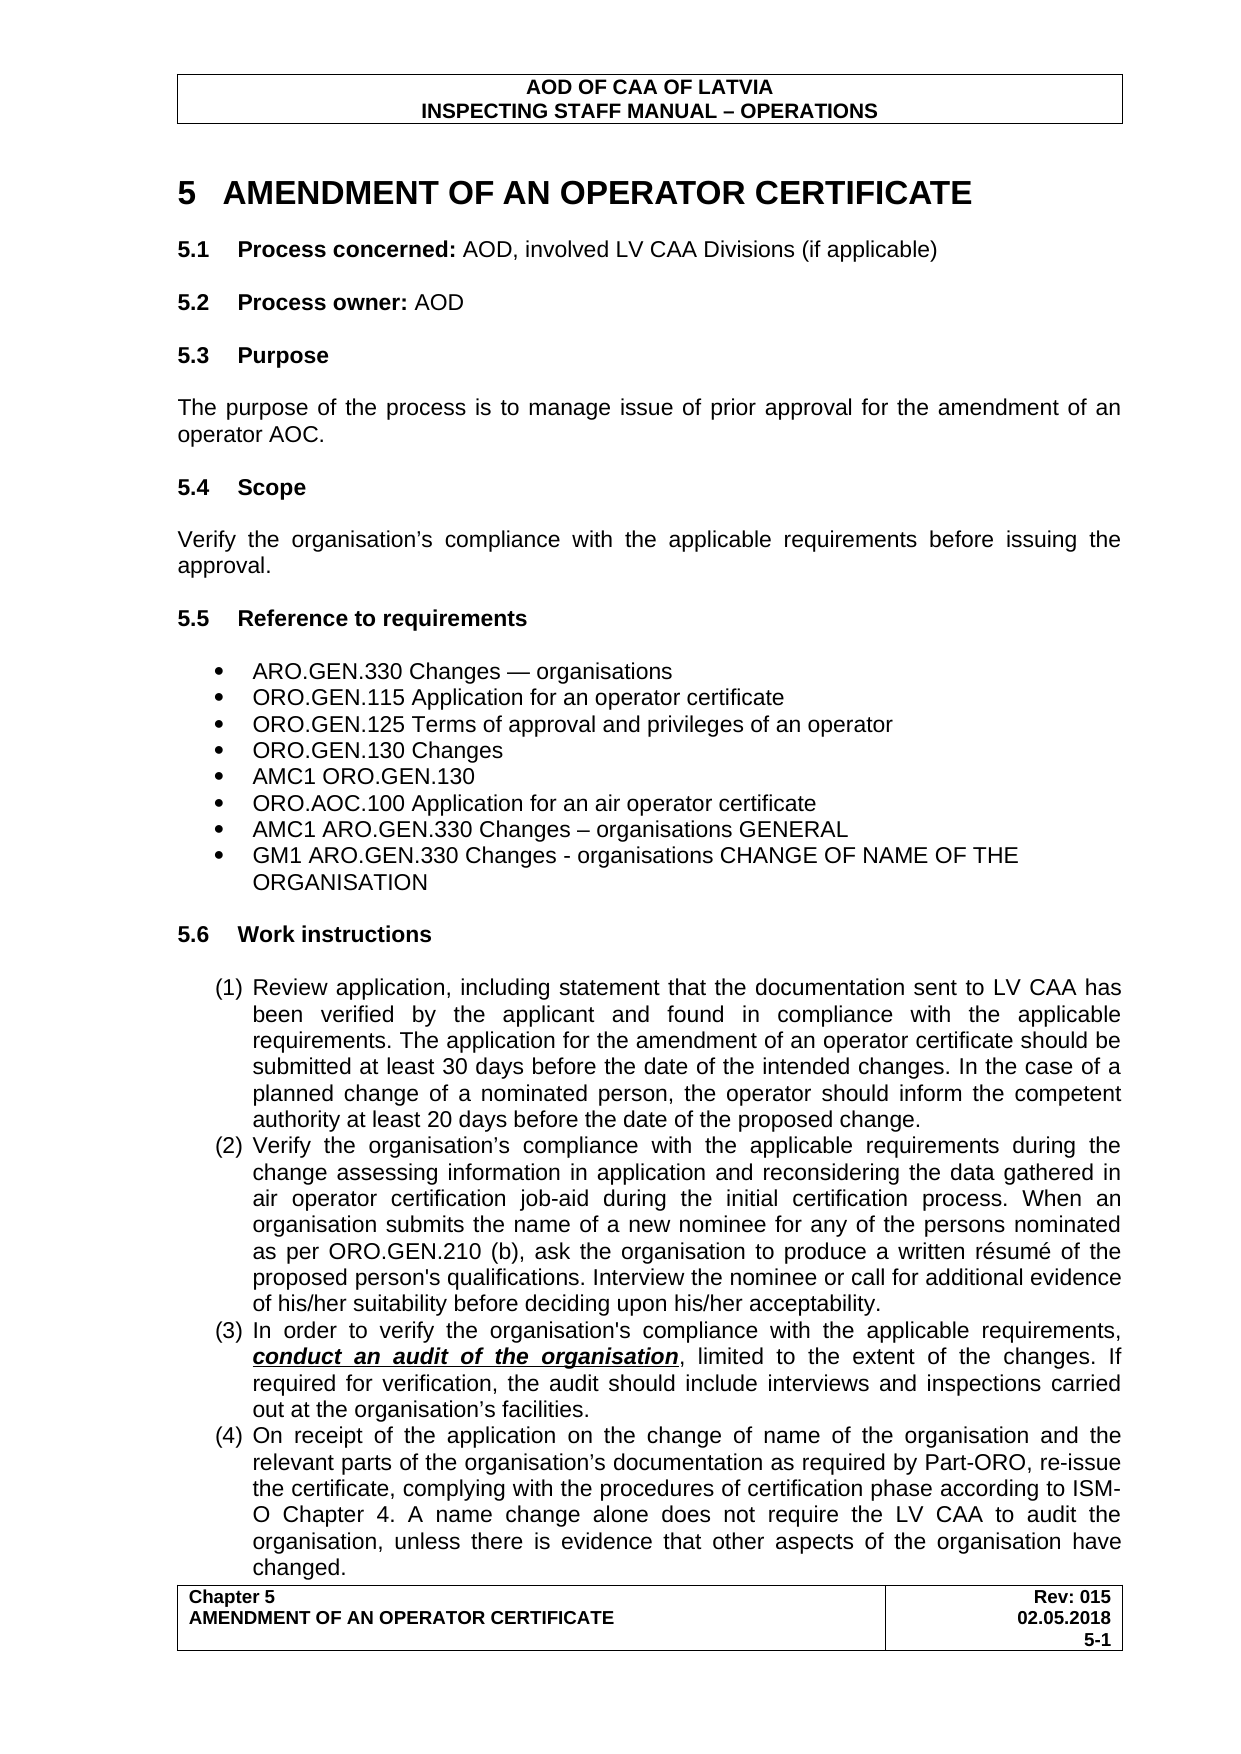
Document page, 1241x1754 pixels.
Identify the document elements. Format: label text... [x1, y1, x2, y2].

list ORO.GEN.130 Changes [215, 737, 1122, 763]
list Review application, including statement that the documentation sent to LV CAA has been verified by the applicant and found in compliance with the applicable requirements. The application for the amendment of an operator certificate should be submitted at least 30 days before the date of the intended changes. In the case of a planned change of a nominated person, the operator should inform the competent authority at least 20 days before the date of the proposed change. [215, 974, 1122, 1132]
list ORO.GEN.125 Terms of approval and privileges of an operator [215, 711, 1122, 737]
list GM1 ARO.GEN.330 Changes - organisations CHANGE OF NAME OF THE ORGANISATION [215, 842, 1122, 895]
list ORO.AOC.100 Application for an air operator certificate [215, 790, 1122, 816]
subtitle AMENDMENT OF AN OPERATOR CERTIFICATE [177, 173, 1122, 211]
list AMC1 ARO.GEN.330 Changes – organisations GENERAL [215, 816, 1122, 842]
list On receipt of the application on the change of name of the organisation and the relevant parts of the organisation’s documentation as required by Part-ORO, re-issue the certificate, complying with the procedures of certification phase according to ISM-O Chapter 4. A name change alone does not require the LV CAA to audit the organisation, unless there is evidence that other aspects of the organisation have changed. [215, 1422, 1122, 1580]
list Purpose [177, 342, 1122, 368]
text The purpose of the process is to manage issue of prior approval for the amendment of an operator AOC. [177, 394, 1122, 447]
list Work instructions [177, 921, 1122, 948]
list AMC1 ORO.GEN.130 [215, 763, 1122, 790]
list ARO.GEN.330 Changes — organisations [215, 658, 1122, 684]
list In order to verify the organisation's compliance with the applicable requirements, conduct an audit of the organisation, limited to the extent of the changes. If required for verification, the audit should include interviews and inspections carried out at the organisation’s facilities. [215, 1317, 1122, 1422]
list Process concerned: AOD, involved LV CAA Divisions (if applicable) [177, 236, 1122, 263]
list Process owner: AOD [177, 289, 1122, 315]
list Verify the organisation’s compliance with the applicable requirements during the change assessing information in application and reconsidering the data gathered in air operator certification job-aid during the initial certification process. When an organisation submits the name of a new nominee for any of the persons nominated as per ORO.GEN.210 (b), ask the organisation to produce a written résumé of the proposed person's qualifications. Interview the nominee or call for additional evidence of his/her suitability before deciding upon his/her acceptability. [215, 1132, 1122, 1317]
list Scope [177, 473, 1122, 500]
text Verify the organisation’s compliance with the applicable requirements before issuing the approval. [177, 526, 1122, 579]
list ORO.GEN.115 Application for an operator certificate [215, 684, 1122, 711]
list Reference to requirements [177, 605, 1122, 632]
